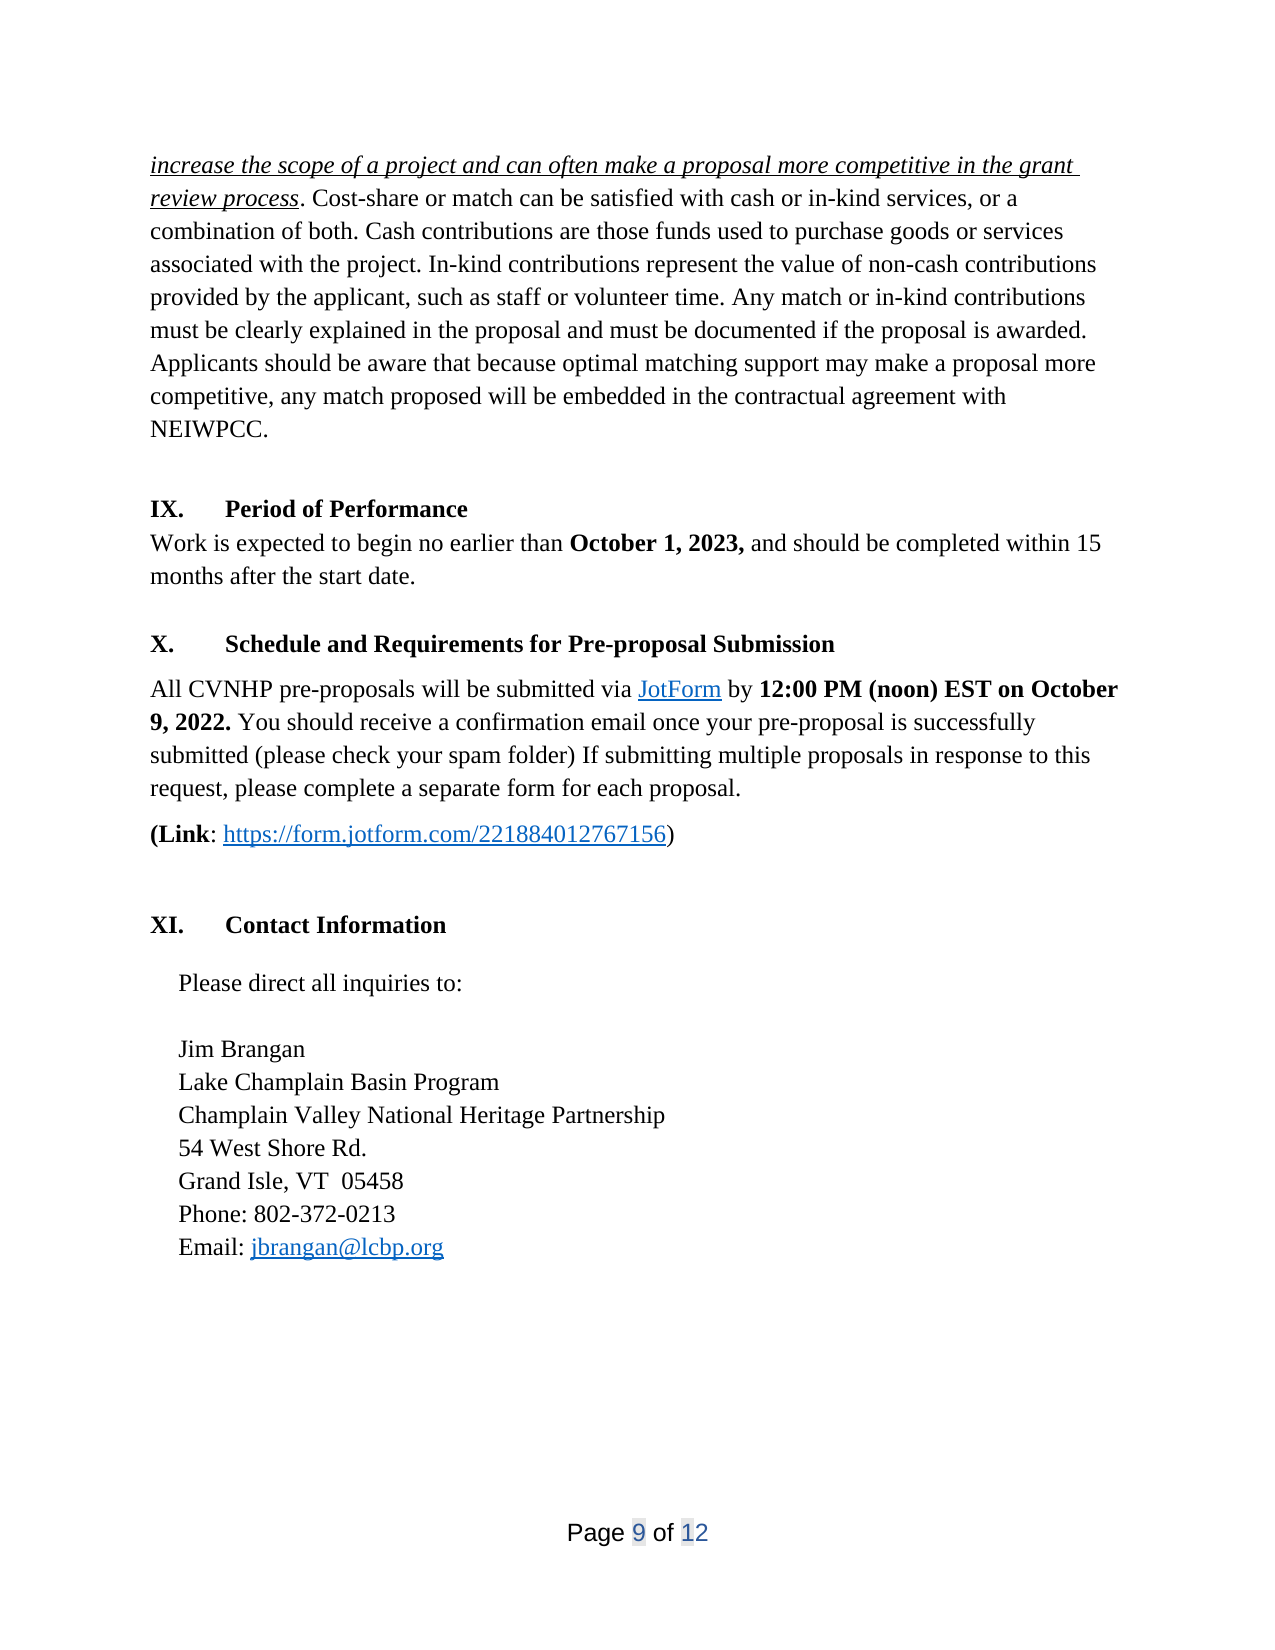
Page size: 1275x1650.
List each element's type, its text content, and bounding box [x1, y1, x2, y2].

text Please direct all inquiries to: [178, 968, 1125, 997]
text Lake Champlain Basin Program [178, 1067, 1125, 1096]
list Period of Performance [150, 494, 1125, 522]
text (Link: https://form.jotform.com/221884012767156) [150, 819, 1125, 848]
text Phone: 802-372-0213 [178, 1199, 1125, 1228]
list Schedule and Requirements for Pre-proposal Submission [150, 629, 1125, 658]
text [150, 150, 1125, 443]
text All CVNHP pre-proposals will be submitted via JotForm by 12:00 PM (noon) EST on October 9, 2022. You should receive a confirmation email once your pre-proposal is successfully submitted (please check your spam folder) If submitting multiple proposals in response to this request, please complete a separate form for each proposal. [150, 674, 1125, 802]
list Contact Information [150, 910, 1125, 939]
text 54 West Shore Rd. [178, 1133, 1125, 1162]
text Champlain Valley National Heritage Partnership [178, 1100, 1125, 1129]
text Grand Isle, VT 05458 [178, 1166, 1125, 1195]
text Email: jbrangan@lcbp.org [178, 1232, 1125, 1261]
text Jim Brangan [178, 1034, 1125, 1063]
text Work is expected to begin no earlier than October 1, 2023, and should be completed within 15 months after the start date. [150, 528, 1125, 589]
